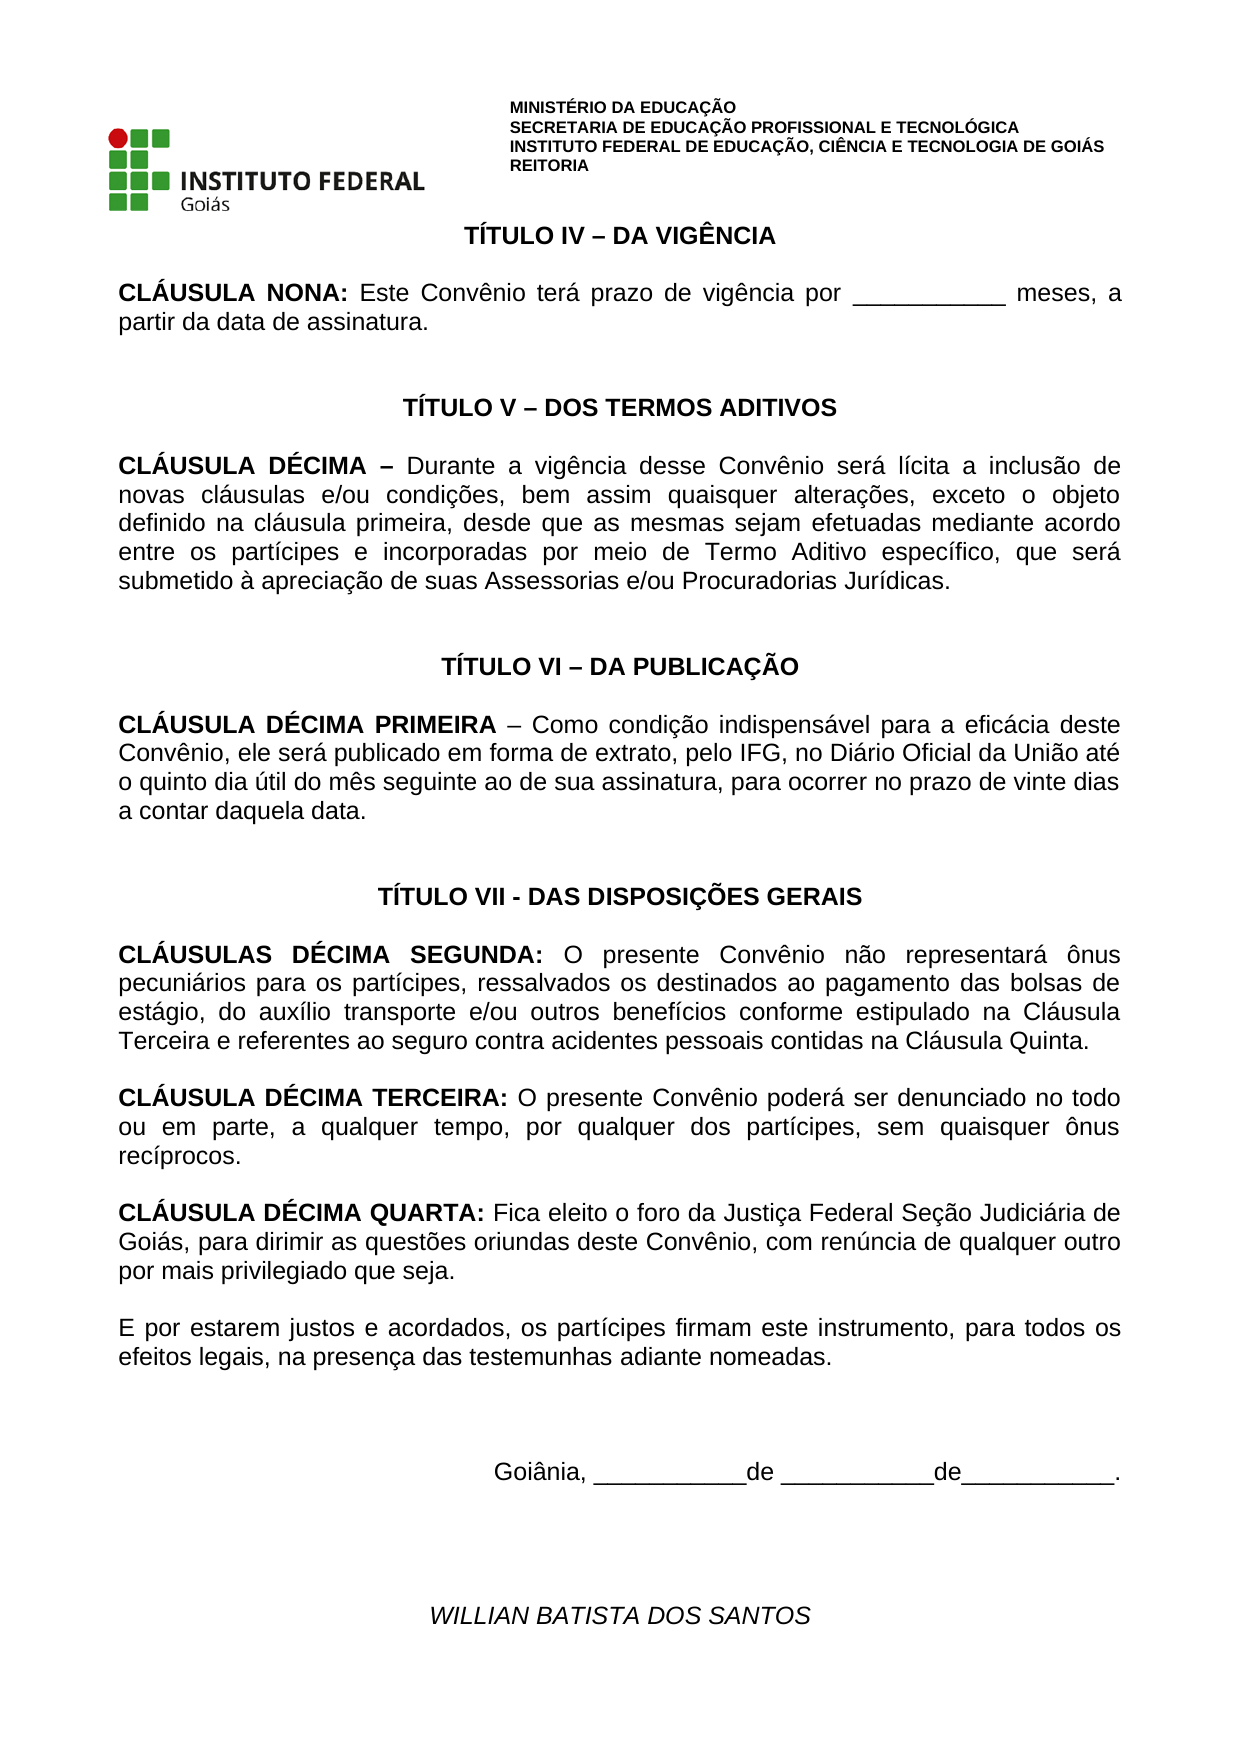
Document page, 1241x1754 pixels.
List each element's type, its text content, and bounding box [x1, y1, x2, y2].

text CLÁUSULA DÉCIMA – Durante a vigência desse Convênio será lícita a inclusão de novas cláusulas e/ou condições, bem assim quaisquer alterações, exceto o objeto definido na cláusula primeira, desde que as mesmas sejam efetuadas mediante acordo entre os partícipes e incorporadas por meio de Termo Aditivo específico, que será submetido à apreciação de suas Assessorias e/ou Procuradorias Jurídicas. [118, 451, 1122, 595]
picture [103, 118, 433, 221]
text CLÁUSULAS DÉCIMA SEGUNDA: O presente Convênio não representará ônus pecuniários para os partícipes, ressalvados os destinados ao pagamento das bolsas de estágio, do auxílio transporte e/ou outros benefícios conforme estipulado na Cláusula Terceira e referentes ao seguro contra acidentes pessoais contidas na Cláusula Quinta. [118, 940, 1122, 1055]
text CLÁUSULA DÉCIMA TERCEIRA: O presente Convênio poderá ser denunciado no todo ou em parte, a qualquer tempo, por qualquer dos partícipes, sem quaisquer ônus recíprocos. [118, 1083, 1122, 1170]
text WILLIAN BATISTA DOS SANTOS [118, 1601, 1122, 1630]
text E por estarem justos e acordados, os partícipes firmam este instrumento, para todos os efeitos legais, na presença das testemunhas adiante nomeadas. [118, 1313, 1122, 1371]
text CLÁUSULA DÉCIMA QUARTA: Fica eleito o foro da Justiça Federal Seção Judiciária de Goiás, para dirimir as questões oriundas deste Convênio, com renúncia de qualquer outro por mais privilegiado que seja. [118, 1198, 1122, 1285]
text CLÁUSULA NONA: Este Convênio terá prazo de vigência por ___________ meses, a partir da data de assinatura. [118, 278, 1122, 336]
text TÍTULO V – DOS TERMOS ADITIVOS [118, 393, 1122, 422]
text TÍTULO VII - DAS DISPOSIÇÕES GERAIS [118, 882, 1122, 911]
text TÍTULO IV – DA VIGÊNCIA [118, 221, 1122, 250]
text TÍTULO VI – DA PUBLICAÇÃO [118, 652, 1122, 681]
text CLÁUSULA DÉCIMA PRIMEIRA – Como condição indispensável para a eficácia deste Convênio, ele será publicado em forma de extrato, pelo IFG, no Diário Oficial da União até o quinto dia útil do mês seguinte ao de sua assinatura, para ocorrer no prazo de vinte dias a contar daquela data. [118, 710, 1122, 825]
text Goiânia, ___________de ___________de___________. [118, 1457, 1122, 1486]
